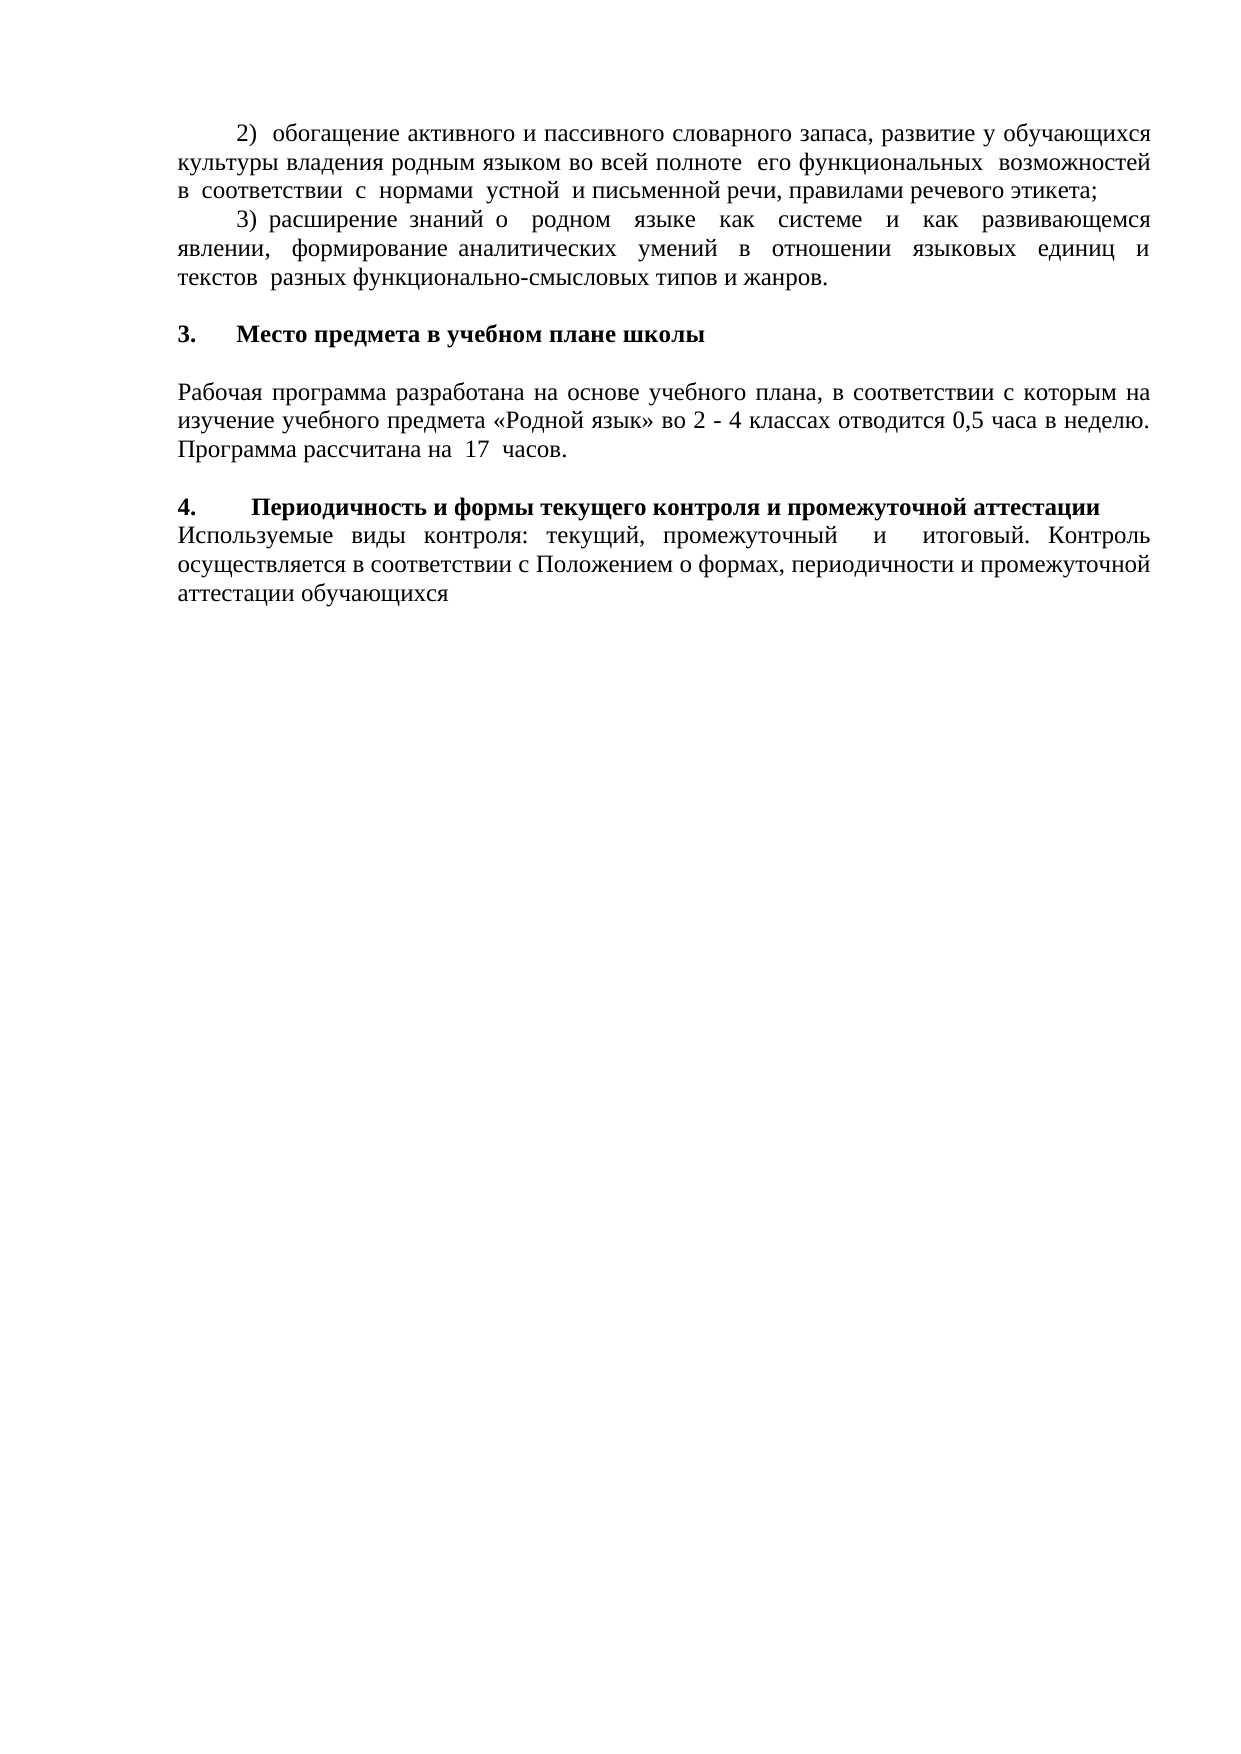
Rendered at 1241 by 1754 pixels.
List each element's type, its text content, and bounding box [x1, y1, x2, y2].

text Используемые виды контроля: текущий, промежуточный и итоговый. Контроль осуществляется в соответствии с Положением о формах, периодичности и промежуточной аттестации обучающихся [177, 521, 1152, 607]
list Место предмета в учебном плане школы [177, 319, 1152, 348]
text Рабочая программа разработана на основе учебного плана, в соответствии с которым на изучение учебного предмета «Родной язык» во 2 - 4 классах отводится 0,5 часа в неделю. Программа рассчитана на 17 часов. [177, 377, 1152, 463]
text 2) обогащение активного и пассивного словарного запаса, развитие у обучающихся культуры владения родным языком во всей полноте его функциональных возможностей в соответствии с нормами устной и письменной речи, правилами речевого этикета; [177, 118, 1152, 204]
list Периодичность и формы текущего контроля и промежуточной аттестации [177, 492, 1152, 521]
text 3) расширение знаний о родном языке как системе и как развивающемся явлении, формирование аналитических умений в отношении языковых единиц и текстов разных функционально-смысловых типов и жанров. [177, 204, 1152, 291]
